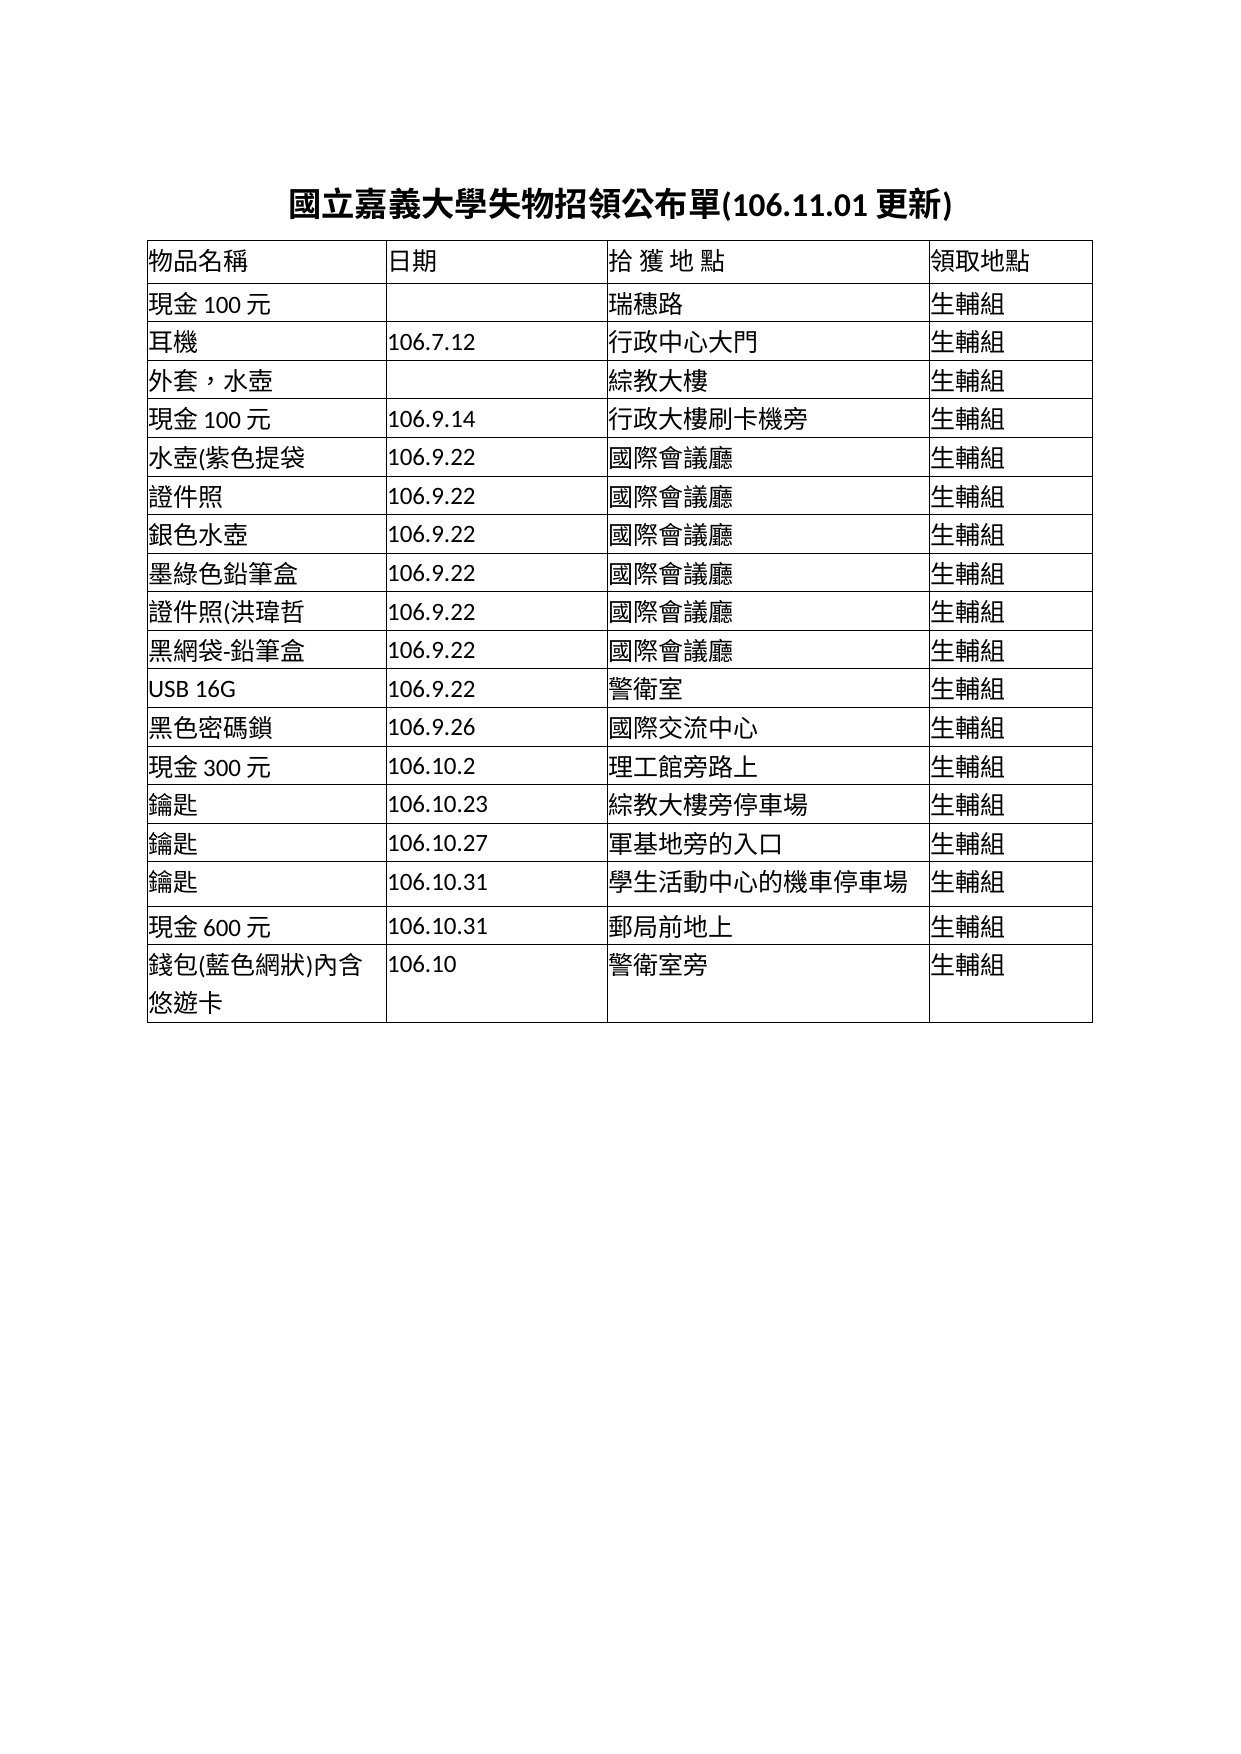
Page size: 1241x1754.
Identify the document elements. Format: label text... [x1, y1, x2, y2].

table_cell 生輔組 [930, 747, 1092, 784]
table_cell 鑰匙 [148, 785, 386, 823]
table_cell 生輔組 [930, 322, 1092, 360]
table_cell 銀色水壺 [148, 515, 386, 553]
table_cell 瑞穗路 [608, 284, 929, 321]
table_cell 鑰匙 [148, 862, 386, 906]
table_cell 軍基地旁的入口 [608, 824, 929, 861]
table_cell 警衛室旁 [608, 945, 929, 1022]
table_cell 生輔組 [930, 554, 1092, 591]
table_cell 墨綠色鉛筆盒 [148, 554, 386, 591]
table_cell 106.10.31 [387, 862, 607, 906]
table_cell 外套，水壺 [148, 361, 386, 398]
table_cell 生輔組 [930, 862, 1092, 906]
table_cell 生輔組 [930, 361, 1092, 398]
table_cell 生輔組 [930, 477, 1092, 514]
table_cell 行政大樓刷卡機旁 [608, 399, 929, 437]
table_header 日期 [387, 241, 607, 283]
table_cell [387, 284, 607, 321]
table_cell 106.9.22 [387, 554, 607, 591]
table_cell 生輔組 [930, 399, 1092, 437]
table_cell 生輔組 [930, 945, 1092, 1022]
table_cell 現金100元 [148, 399, 386, 437]
table_cell 綜教大樓旁停車場 [608, 785, 929, 823]
table_header 物品名稱 [148, 241, 386, 283]
table_cell 國際會議廳 [608, 554, 929, 591]
table_cell 106.7.12 [387, 322, 607, 360]
table_cell 耳機 [148, 322, 386, 360]
table_cell 生輔組 [930, 824, 1092, 861]
table_cell 106.9.22 [387, 515, 607, 553]
table_cell 理工館旁路上 [608, 747, 929, 784]
table_cell 黑網袋-鉛筆盒 [148, 631, 386, 668]
table_cell 生輔組 [930, 284, 1092, 321]
table_cell 水壺(紫色提袋 [148, 438, 386, 476]
table_cell 106.10.27 [387, 824, 607, 861]
table_cell 生輔組 [930, 631, 1092, 668]
table_cell 現金100元 [148, 284, 386, 321]
table_cell 黑色密碼鎖 [148, 708, 386, 746]
table_cell 106.9.22 [387, 592, 607, 630]
table_cell 106.10.23 [387, 785, 607, 823]
table_cell 106.9.14 [387, 399, 607, 437]
table_cell 106.10.2 [387, 747, 607, 784]
table_cell 106.10.31 [387, 907, 607, 944]
table_cell 國際會議廳 [608, 515, 929, 553]
table_cell 106.9.22 [387, 669, 607, 707]
table_cell 生輔組 [930, 438, 1092, 476]
table_cell 國際交流中心 [608, 708, 929, 746]
table_cell 錢包(藍色網狀)內含悠遊卡 [148, 945, 386, 1022]
table_cell 106.9.22 [387, 631, 607, 668]
table_cell 國際會議廳 [608, 631, 929, 668]
table_header 拾 獲 地 點 [608, 241, 929, 283]
table_cell 國際會議廳 [608, 477, 929, 514]
table_cell USB 16G [148, 669, 386, 707]
table_cell 國際會議廳 [608, 438, 929, 476]
table_cell 證件照 [148, 477, 386, 514]
table_header 領取地點 [930, 241, 1092, 283]
table_cell 證件照(洪瑋哲 [148, 592, 386, 630]
table_cell 生輔組 [930, 907, 1092, 944]
table_cell 學生活動中心的機車停車場 [608, 862, 929, 906]
table_cell 生輔組 [930, 708, 1092, 746]
table_cell 生輔組 [930, 592, 1092, 630]
table_cell 現金300元 [148, 747, 386, 784]
table_cell 106.10 [387, 945, 607, 1022]
text 國立嘉義大學失物招領公布單(106.11.01 更新) [187, 164, 1053, 239]
table_cell 生輔組 [930, 515, 1092, 553]
table_cell 106.9.22 [387, 438, 607, 476]
table_cell 現金600元 [148, 907, 386, 944]
table_cell 生輔組 [930, 669, 1092, 707]
table_cell 行政中心大門 [608, 322, 929, 360]
table_cell 郵局前地上 [608, 907, 929, 944]
table_cell [387, 361, 607, 398]
table_cell 鑰匙 [148, 824, 386, 861]
table_cell 綜教大樓 [608, 361, 929, 398]
table_cell 生輔組 [930, 785, 1092, 823]
table_cell 國際會議廳 [608, 592, 929, 630]
table_cell 106.9.26 [387, 708, 607, 746]
table_cell 106.9.22 [387, 477, 607, 514]
table_cell 警衛室 [608, 669, 929, 707]
